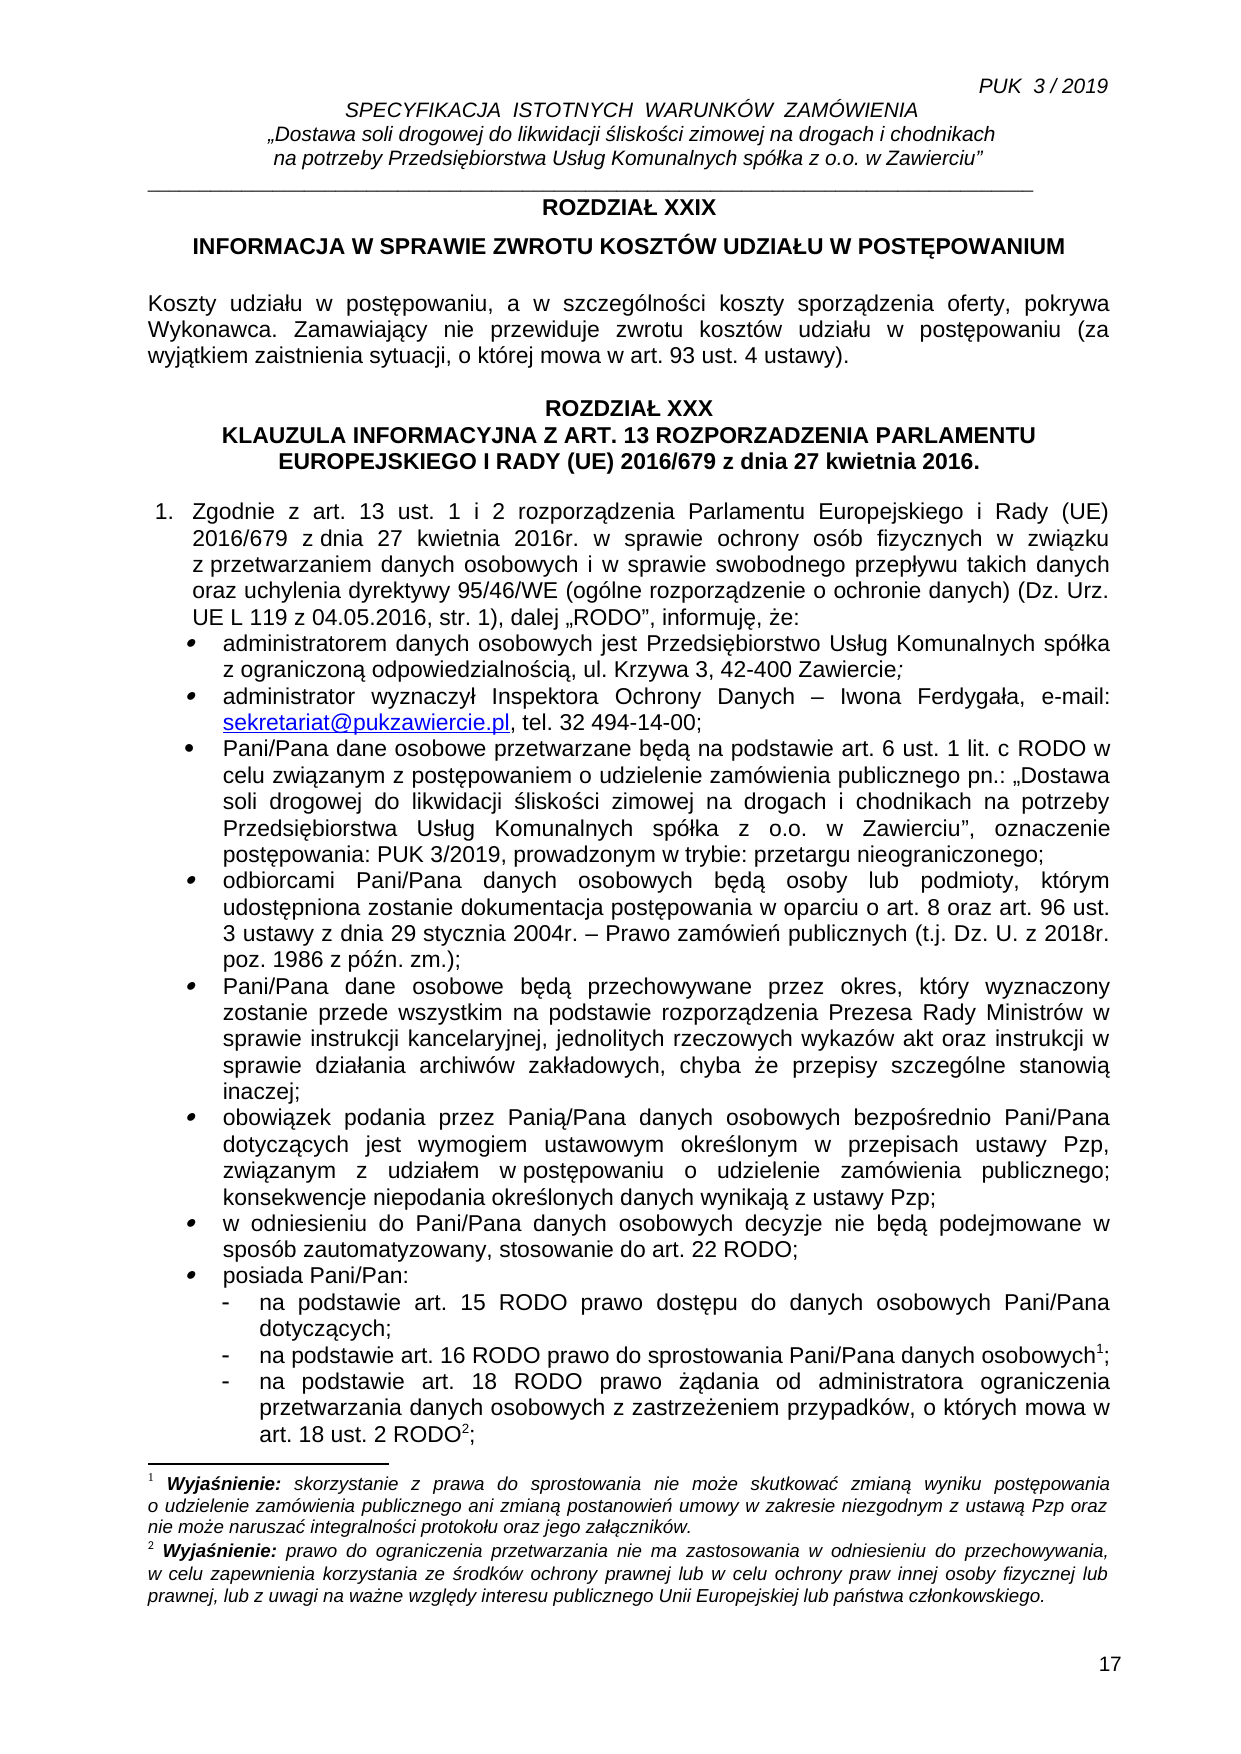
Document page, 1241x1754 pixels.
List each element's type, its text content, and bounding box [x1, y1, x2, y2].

list Pani/Pana dane osobowe będą przechowywane przez okres, który wyznaczony zostanie przede wszystkim na podstawie rozporządzenia Prezesa Rady Ministrów w sprawie instrukcji kancelaryjnej, jednolitych rzeczowych wykazów akt oraz instrukcji w sprawie działania archiwów zakładowych, chyba że przepisy szczególne stanowią inaczej; [185, 973, 1110, 1104]
list posiada Pani/Pan: [185, 1262, 1110, 1289]
text Koszty udziału w postępowaniu, a w szczególności koszty sporządzenia oferty, pokrywa Wykonawca. Zamawiający nie przewiduje zwrotu kosztów udziału w postępowaniu (za wyjątkiem zaistnienia sytuacji, o której mowa w art. 93 ust. 4 ustawy). [148, 290, 1110, 369]
list na podstawie art. 16 RODO prawo do sprostowania Pani/Pana danych osobowych; [222, 1342, 1110, 1368]
subtitle INFORMACJA W SPRAWIE ZWROTU KOSZTÓW UDZIAŁU W POSTĘPOWANIUM [148, 233, 1110, 259]
subtitle ROZDZIAŁ XXIX [148, 194, 1110, 220]
list administratorem danych osobowych jest Przedsiębiorstwo Usług Komunalnych spółka z ograniczoną odpowiedzialnością, ul. Krzywa 3, 42-400 Zawiercie; [185, 630, 1110, 683]
list administrator wyznaczył Inspektora Ochrony Danych – Iwona Ferdygała, e-mail: sekretariat@pukzawiercie.pl, tel. 32 494-14-00; [185, 683, 1110, 735]
list Pani/Pana dane osobowe przetwarzane będą na podstawie art. 6 ust. 1 lit. c RODO w celu związanym z postępowaniem o udzielenie zamówienia publicznego pn.: „Dostawa soli drogowej do likwidacji śliskości zimowej na drogach i chodnikach na potrzeby Przedsiębiorstwa Usług Komunalnych spółka z o.o. w Zawierciu”, oznaczenie postępowania: PUK 3/2019, prowadzonym w trybie: przetargu nieograniczonego; [185, 735, 1110, 867]
list na podstawie art. 15 RODO prawo dostępu do danych osobowych Pani/Pana dotyczących; [222, 1289, 1110, 1342]
list na podstawie art. 18 RODO prawo żądania od administratora ograniczenia przetwarzania danych osobowych z zastrzeżeniem przypadków, o których mowa w art. 18 ust. 2 RODO; [222, 1368, 1110, 1447]
list odbiorcami Pani/Pana danych osobowych będą osoby lub podmioty, którym udostępniona zostanie dokumentacja postępowania w oparciu o art. 8 oraz art. 96 ust. 3 ustawy z dnia 29 stycznia 2004r. – Prawo zamówień publicznych (t.j. Dz. U. z 2018r. poz. 1986 z późn. zm.); [185, 867, 1110, 973]
subtitle ROZDZIAŁ XXX [148, 395, 1110, 422]
subtitle KLAUZULA INFORMACYJNA Z ART. 13 ROZPORZADZENIA PARLAMENTU EUROPEJSKIEGO I RADY (UE) 2016/679 z dnia 27 kwietnia 2016. [148, 422, 1110, 474]
list w odniesieniu do Pani/Pana danych osobowych decyzje nie będą podejmowane w sposób zautomatyzowany, stosowanie do art. 22 RODO; [185, 1210, 1110, 1262]
list Zgodnie z art. 13 ust. 1 i 2 rozporządzenia Parlamentu Europejskiego i Rady (UE) 2016/679 z dnia 27 kwietnia 2016r. w sprawie ochrony osób fizycznych w związku z przetwarzaniem danych osobowych i w sprawie swobodnego przepływu takich danych oraz uchylenia dyrektywy 95/46/WE (ogólne rozporządzenie o ochronie danych) (Dz. Urz. UE L 119 z 04.05.2016, str. 1), dalej „RODO”, informuję, że: [154, 498, 1110, 630]
list obowiązek podania przez Panią/Pana danych osobowych bezpośrednio Pani/Pana dotyczących jest wymogiem ustawowym określonym w przepisach ustawy Pzp, związanym z udziałem w postępowaniu o udzielenie zamówienia publicznego; konsekwencje niepodania określonych danych wynikają z ustawy Pzp; [185, 1104, 1110, 1210]
